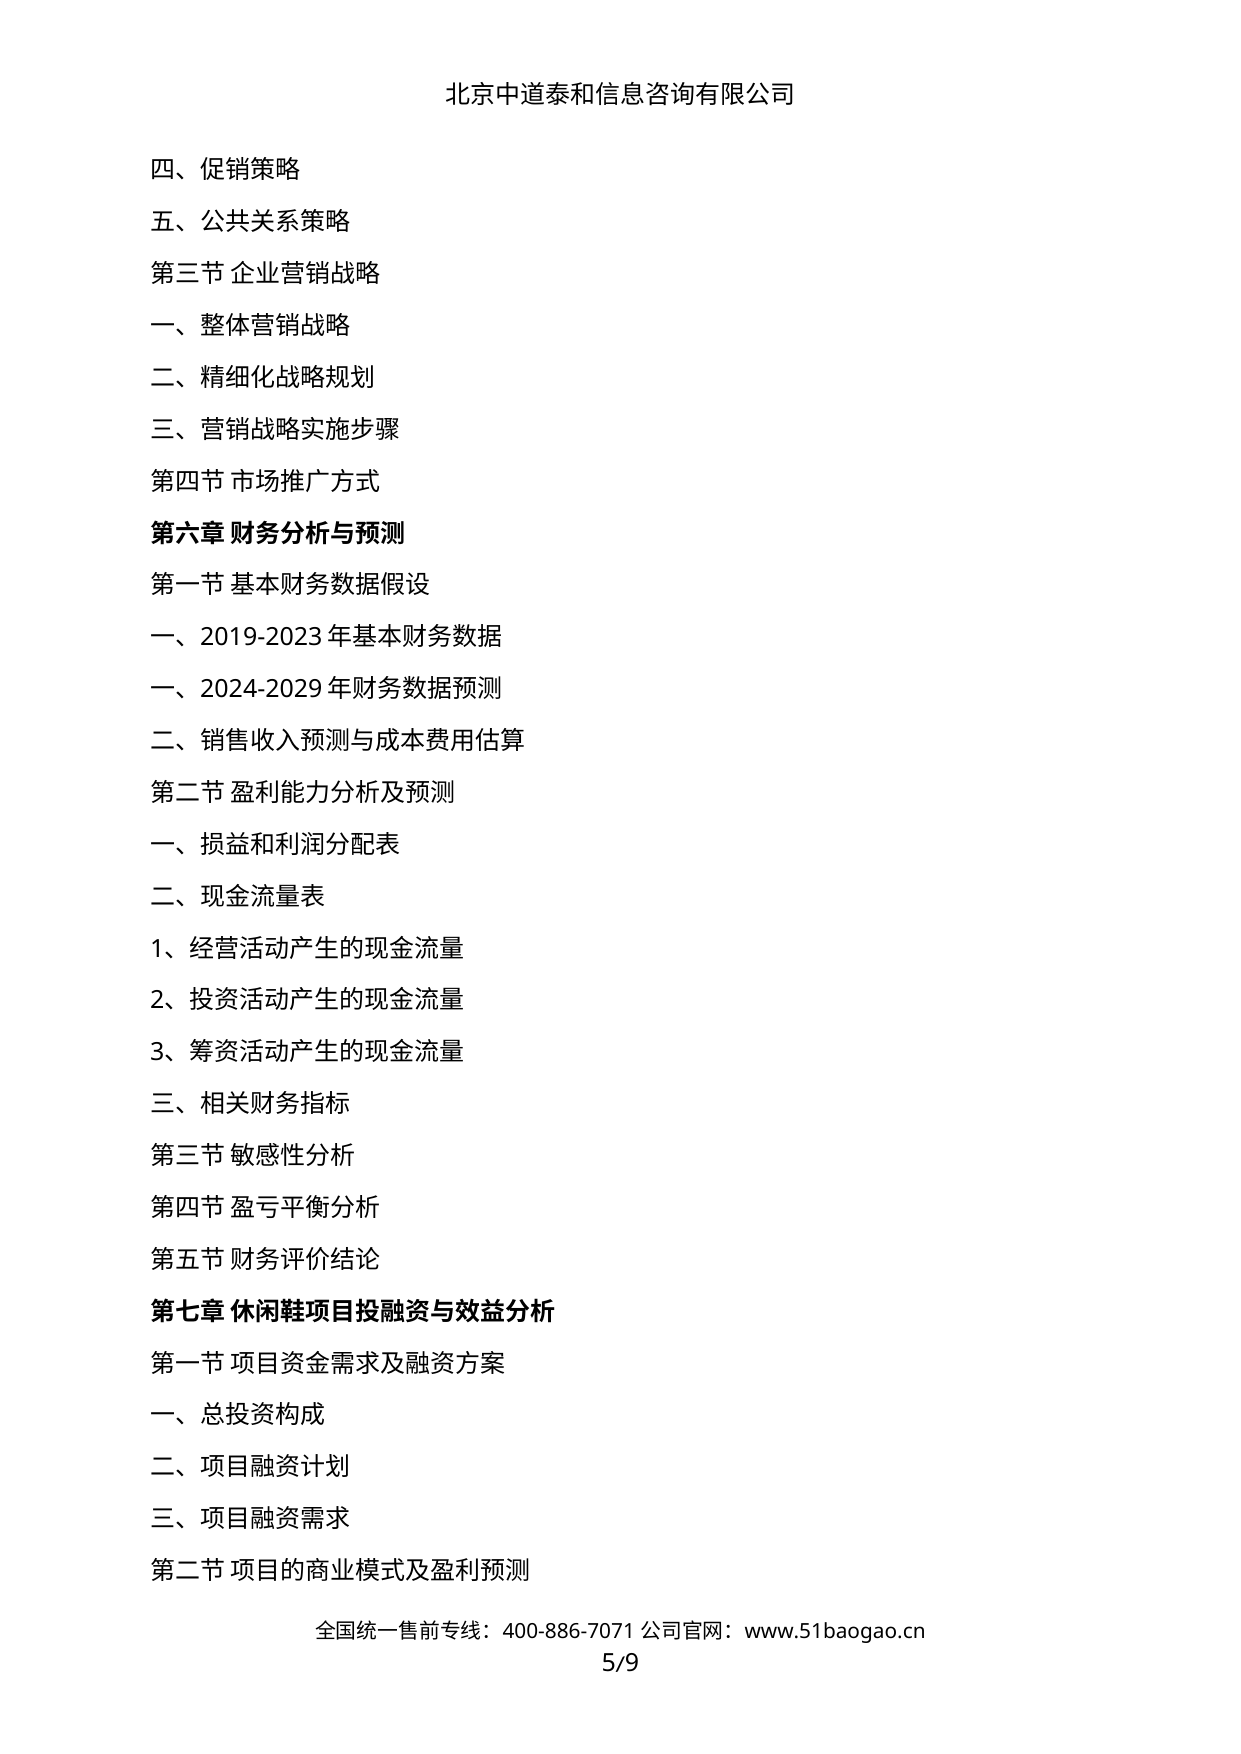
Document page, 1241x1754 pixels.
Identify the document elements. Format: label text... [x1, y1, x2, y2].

text 三、项目融资需求 [150, 1499, 1090, 1535]
text 三、营销战略实施步骤 [150, 409, 1090, 446]
text 一、整体营销战略 [150, 306, 1090, 342]
text 三、相关财务指标 [150, 1084, 1090, 1120]
text 二、销售收入预测与成本费用估算 [150, 721, 1090, 757]
text 一、2019-2023年基本财务数据 [150, 617, 1090, 653]
text 3、筹资活动产生的现金流量 [150, 1032, 1090, 1068]
text 第四节 盈亏平衡分析 [150, 1187, 1090, 1224]
text 1、经营活动产生的现金流量 [150, 928, 1090, 964]
text 第二节 盈利能力分析及预测 [150, 772, 1090, 809]
text 第一节 项目资金需求及融资方案 [150, 1343, 1090, 1379]
text 第七章 休闲鞋项目投融资与效益分析 [150, 1291, 1090, 1327]
text 一、总投资构成 [150, 1395, 1090, 1431]
text 二、现金流量表 [150, 876, 1090, 912]
text 一、2024-2029年财务数据预测 [150, 669, 1090, 705]
text 二、项目融资计划 [150, 1447, 1090, 1483]
text 第六章 财务分析与预测 [150, 513, 1090, 549]
text 第二节 项目的商业模式及盈利预测 [150, 1551, 1090, 1587]
text 五、公共关系策略 [150, 202, 1090, 238]
text 二、精细化战略规划 [150, 357, 1090, 394]
text 第四节 市场推广方式 [150, 461, 1090, 497]
text 2、投资活动产生的现金流量 [150, 980, 1090, 1016]
text 第五节 财务评价结论 [150, 1239, 1090, 1276]
text 第一节 基本财务数据假设 [150, 565, 1090, 601]
text 一、损益和利润分配表 [150, 824, 1090, 861]
text 第三节 敏感性分析 [150, 1136, 1090, 1172]
text 第三节 企业营销战略 [150, 254, 1090, 290]
text 四、促销策略 [150, 150, 1090, 186]
